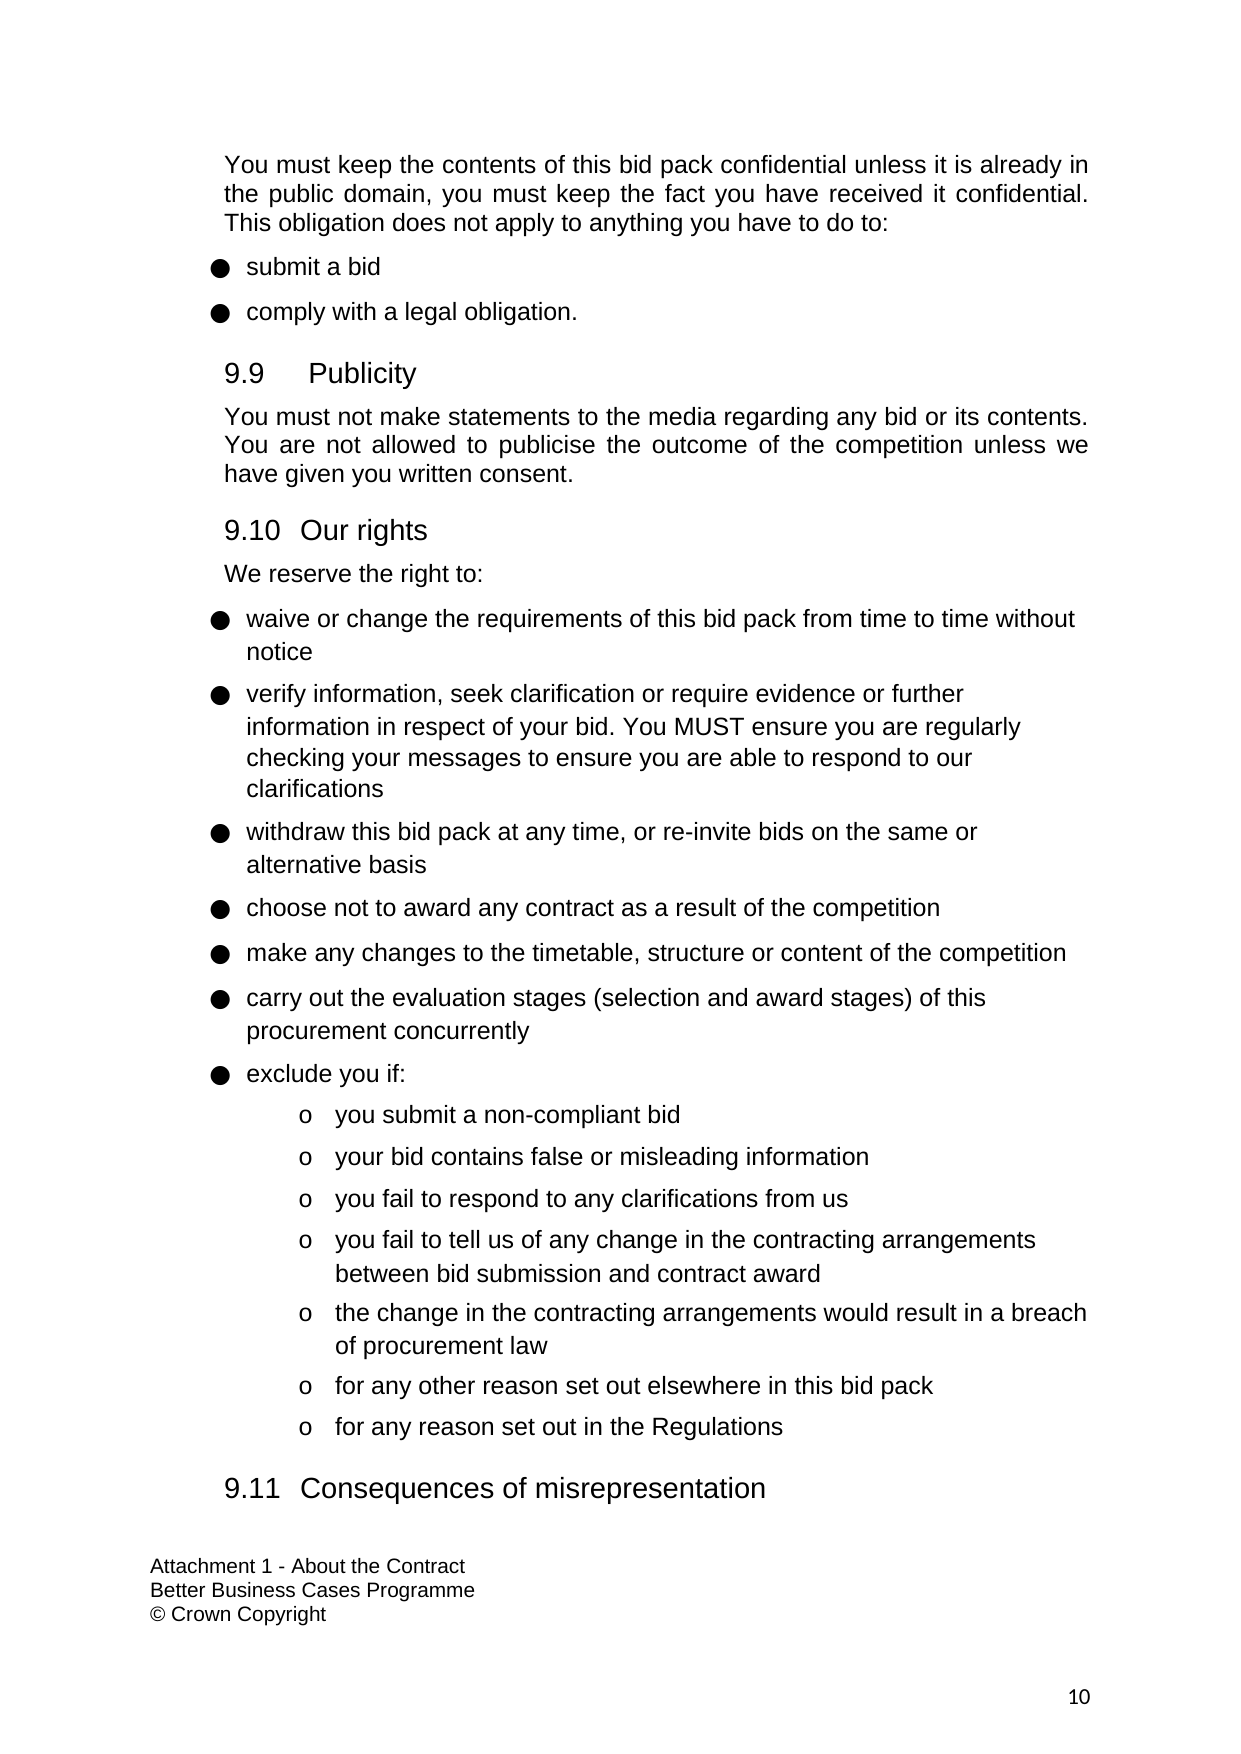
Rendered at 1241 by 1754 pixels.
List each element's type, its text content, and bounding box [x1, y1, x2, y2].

list your bid contains false or misleading information [298, 1142, 1090, 1173]
text We reserve the right to: [224, 559, 1090, 588]
list Publicity [224, 356, 1090, 389]
list submit a bid [209, 249, 1090, 283]
list Consequences of misrepresentation [224, 1471, 1090, 1504]
list exclude you if: [209, 1055, 1090, 1089]
list you fail to tell us of any change in the contracting arrangements between bid submission and contract award [298, 1226, 1090, 1287]
list Our rights [224, 513, 1090, 546]
text You must keep the contents of this bid pack confidential unless it is already in the public domain, you must keep the fact you have received it confidential. This obligation does not apply to anything you have to do to: [224, 150, 1090, 236]
list you submit a non-compliant bid [298, 1101, 1090, 1131]
list the change in the contracting arrangements would result in a breach of procurement law [298, 1298, 1090, 1360]
list you fail to respond to any clarifications from us [298, 1184, 1090, 1215]
list for any reason set out in the Regulations [298, 1412, 1090, 1443]
list choose not to award any contract as a result of the competition [209, 889, 1090, 923]
list for any other reason set out elsewhere in this bid pack [298, 1371, 1090, 1402]
list comply with a legal obligation. [209, 294, 1090, 328]
list carry out the evaluation stages (selection and award stages) of this procurement concurrently [209, 980, 1090, 1045]
list withdraw this bid pack at any time, or re-invite bids on the same or alternative basis [209, 814, 1090, 879]
list make any changes to the timetable, structure or content of the competition [209, 934, 1090, 969]
text You must not make statements to the media regarding any bid or its contents. You are not allowed to publicise the outcome of the competition unless we have given you written consent. [224, 402, 1090, 488]
list verify information, seek clarification or require evidence or further information in respect of your bid. You MUST ensure you are regularly checking your messages to ensure you are able to respond to our clarifications [209, 676, 1090, 803]
list waive or change the requirements of this bid pack from time to time without notice [209, 600, 1090, 665]
